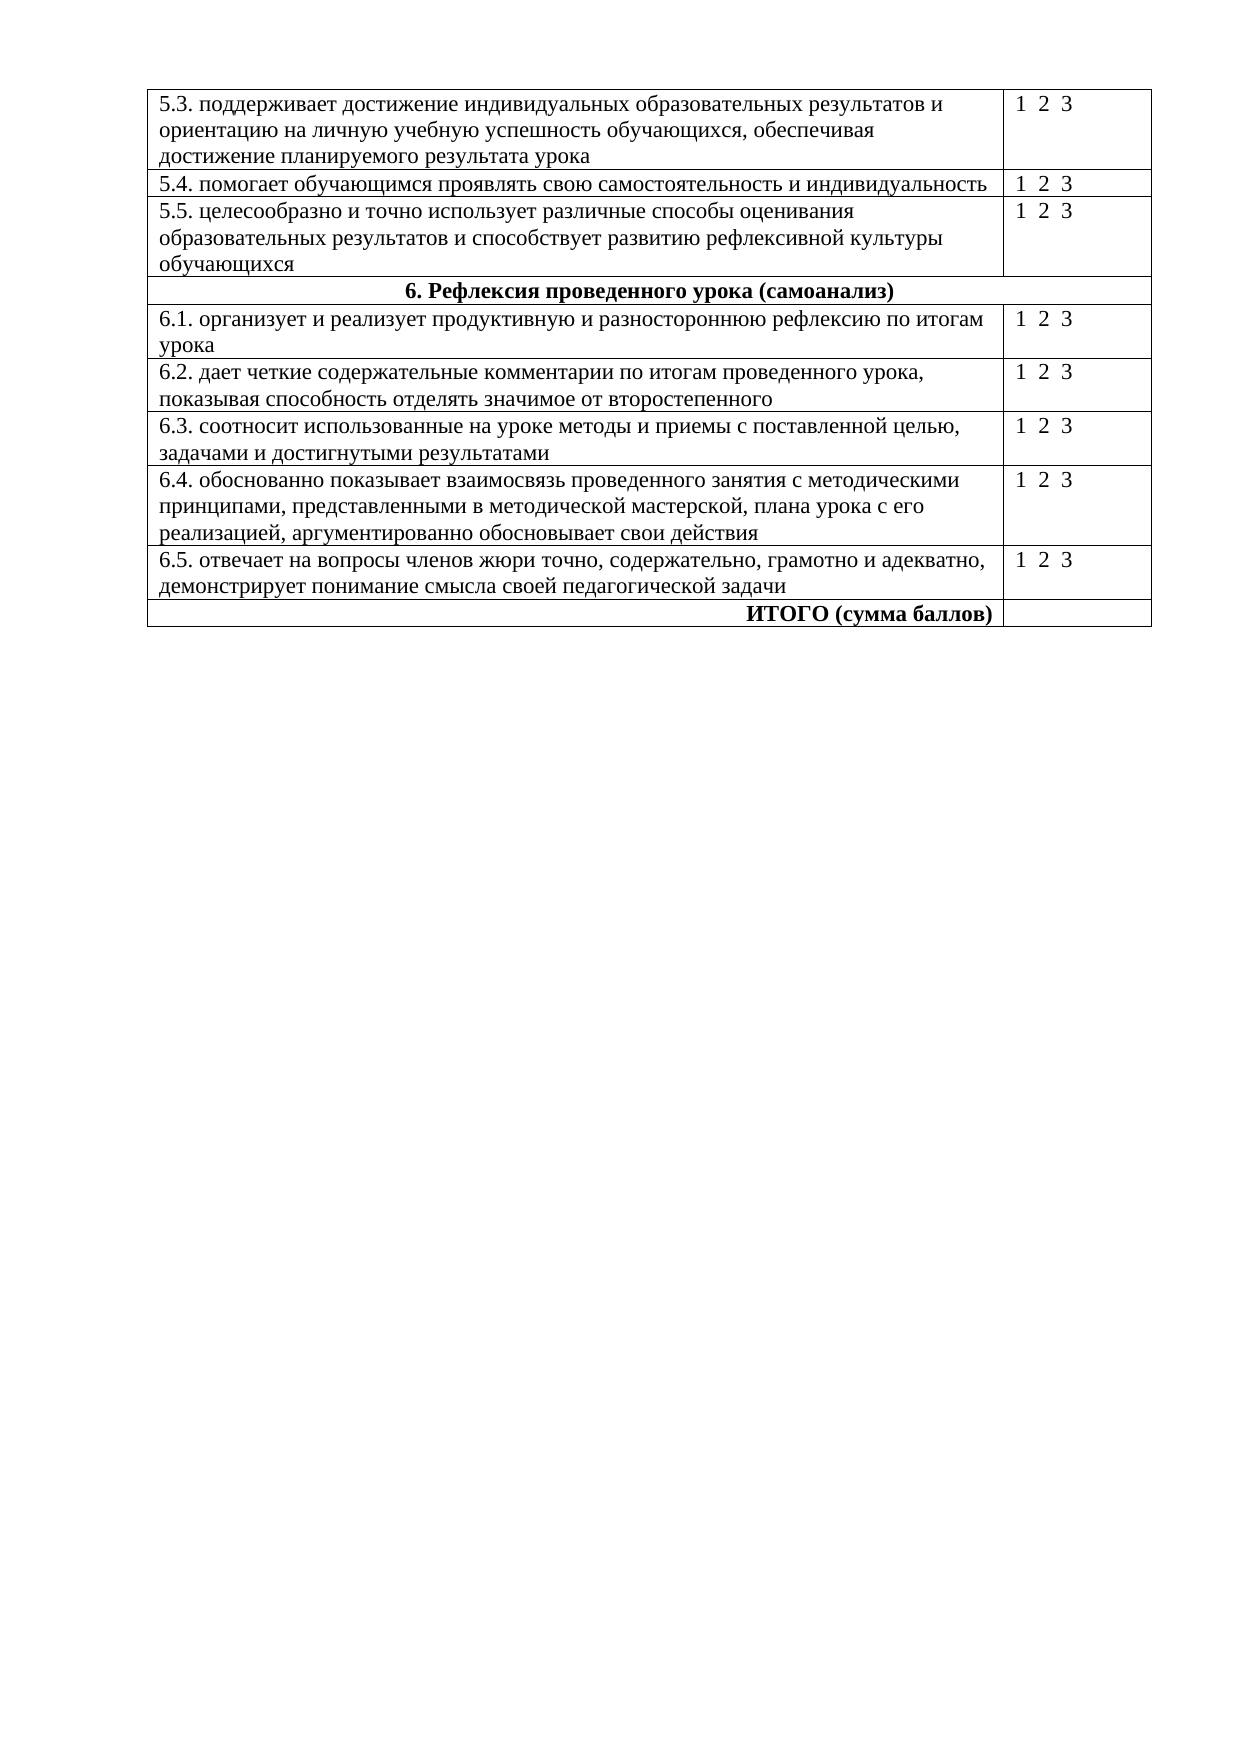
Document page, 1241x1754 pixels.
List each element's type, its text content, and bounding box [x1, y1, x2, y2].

table_cell 6.5. отвечает на вопросы членов жюри точно, содержательно, грамотно и адекватно, демонстрирует понимание смысла своей педагогической задачи [148, 546, 1003, 599]
table_cell 1 2 3 [1004, 359, 1151, 411]
table_cell 6.3. соотносит использованные на уроке методы и приемы с поставленной целью, задачами и достигнутыми результатами [148, 412, 1003, 465]
table_cell [1004, 600, 1151, 626]
table_cell 1 2 3 [1004, 466, 1151, 545]
table_cell 5.3. поддерживает достижение индивидуальных образовательных результатов и ориентацию на личную учебную успешность обучающихся, обеспечивая достижение планируемого результата урока [148, 90, 1003, 169]
table_cell 1 2 3 [1004, 546, 1151, 599]
table_cell ИТОГО (сумма баллов) [148, 600, 1003, 626]
table_cell 1 2 3 [1004, 305, 1151, 357]
table_cell 6. Рефлексия проведенного урока (самоанализ) [148, 277, 1151, 304]
table_cell 1 2 3 [1004, 170, 1151, 196]
table_cell 6.4. обоснованно показывает взаимосвязь проведенного занятия с методическими принципами, представленными в методической мастерской, плана урока с его реализацией, аргументированно обосновывает свои действия [148, 466, 1003, 545]
table_cell 5.4. помогает обучающимся проявлять свою самостоятельность и индивидуальность [148, 170, 1003, 196]
table_cell 6.1. организует и реализует продуктивную и разностороннюю рефлексию по итогам урока [148, 305, 1003, 357]
table_cell 1 2 3 [1004, 412, 1151, 465]
table_cell 6.2. дает четкие содержательные комментарии по итогам проведенного урока, показывая способность отделять значимое от второстепенного [148, 359, 1003, 411]
table_cell 1 2 3 [1004, 197, 1151, 276]
table_cell 1 2 3 [1004, 90, 1151, 169]
table_cell 5.5. целесообразно и точно использует различные способы оценивания образовательных результатов и способствует развитию рефлексивной культуры обучающихся [148, 197, 1003, 276]
